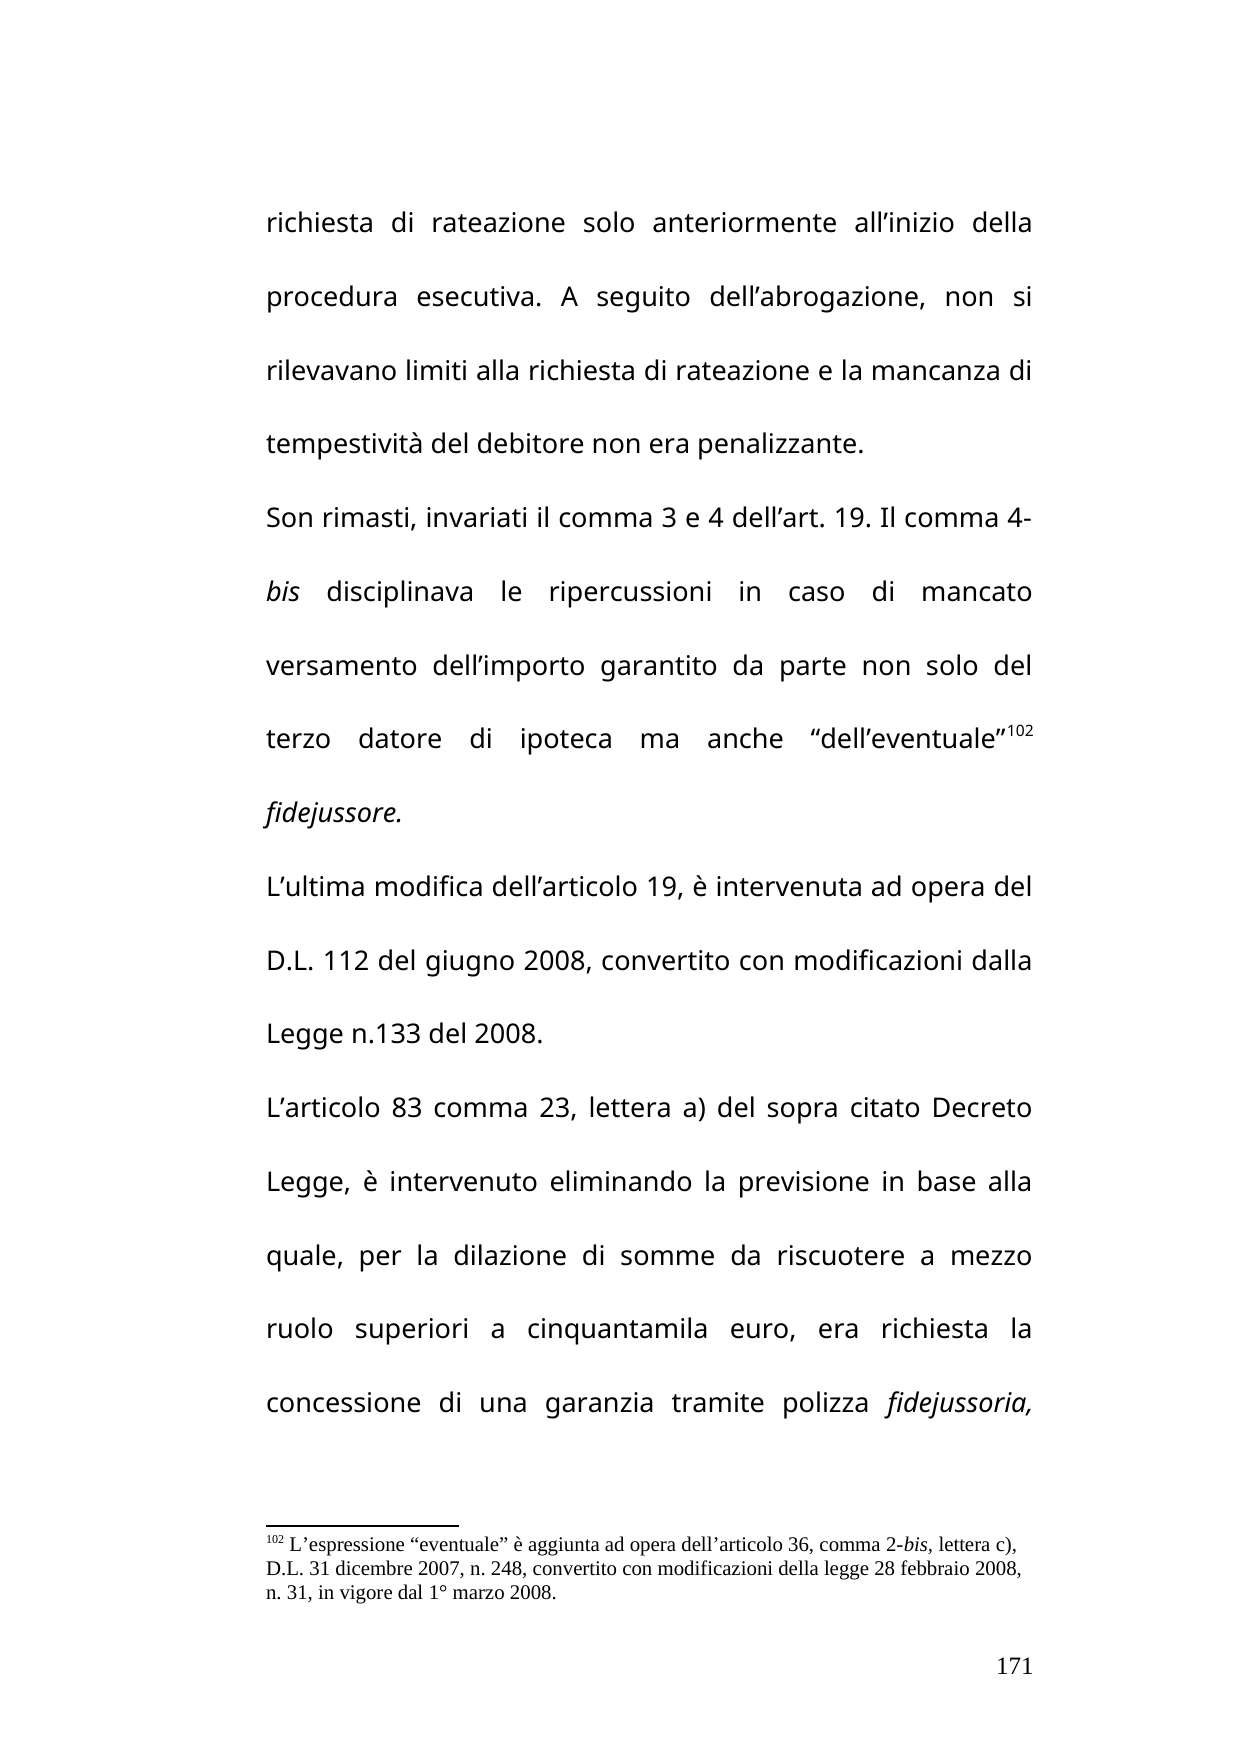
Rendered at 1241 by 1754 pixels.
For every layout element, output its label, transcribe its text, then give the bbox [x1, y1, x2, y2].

text Son rimasti, invariati il comma 3 e 4 dell’art. 19. Il comma 4-bis disciplinava le ripercussioni in caso di mancato versamento dell’importo garantito da parte non solo del terzo datore di ipoteca ma anche “dell’eventuale” fidejussore. [266, 499, 1033, 831]
text L’ultima modifica dell’articolo 19, è intervenuta ad opera del D.L. 112 del giugno 2008, convertito con modificazioni dalla Legge n.133 del 2008. [266, 867, 1033, 1052]
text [266, 204, 1033, 462]
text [266, 1089, 1033, 1421]
